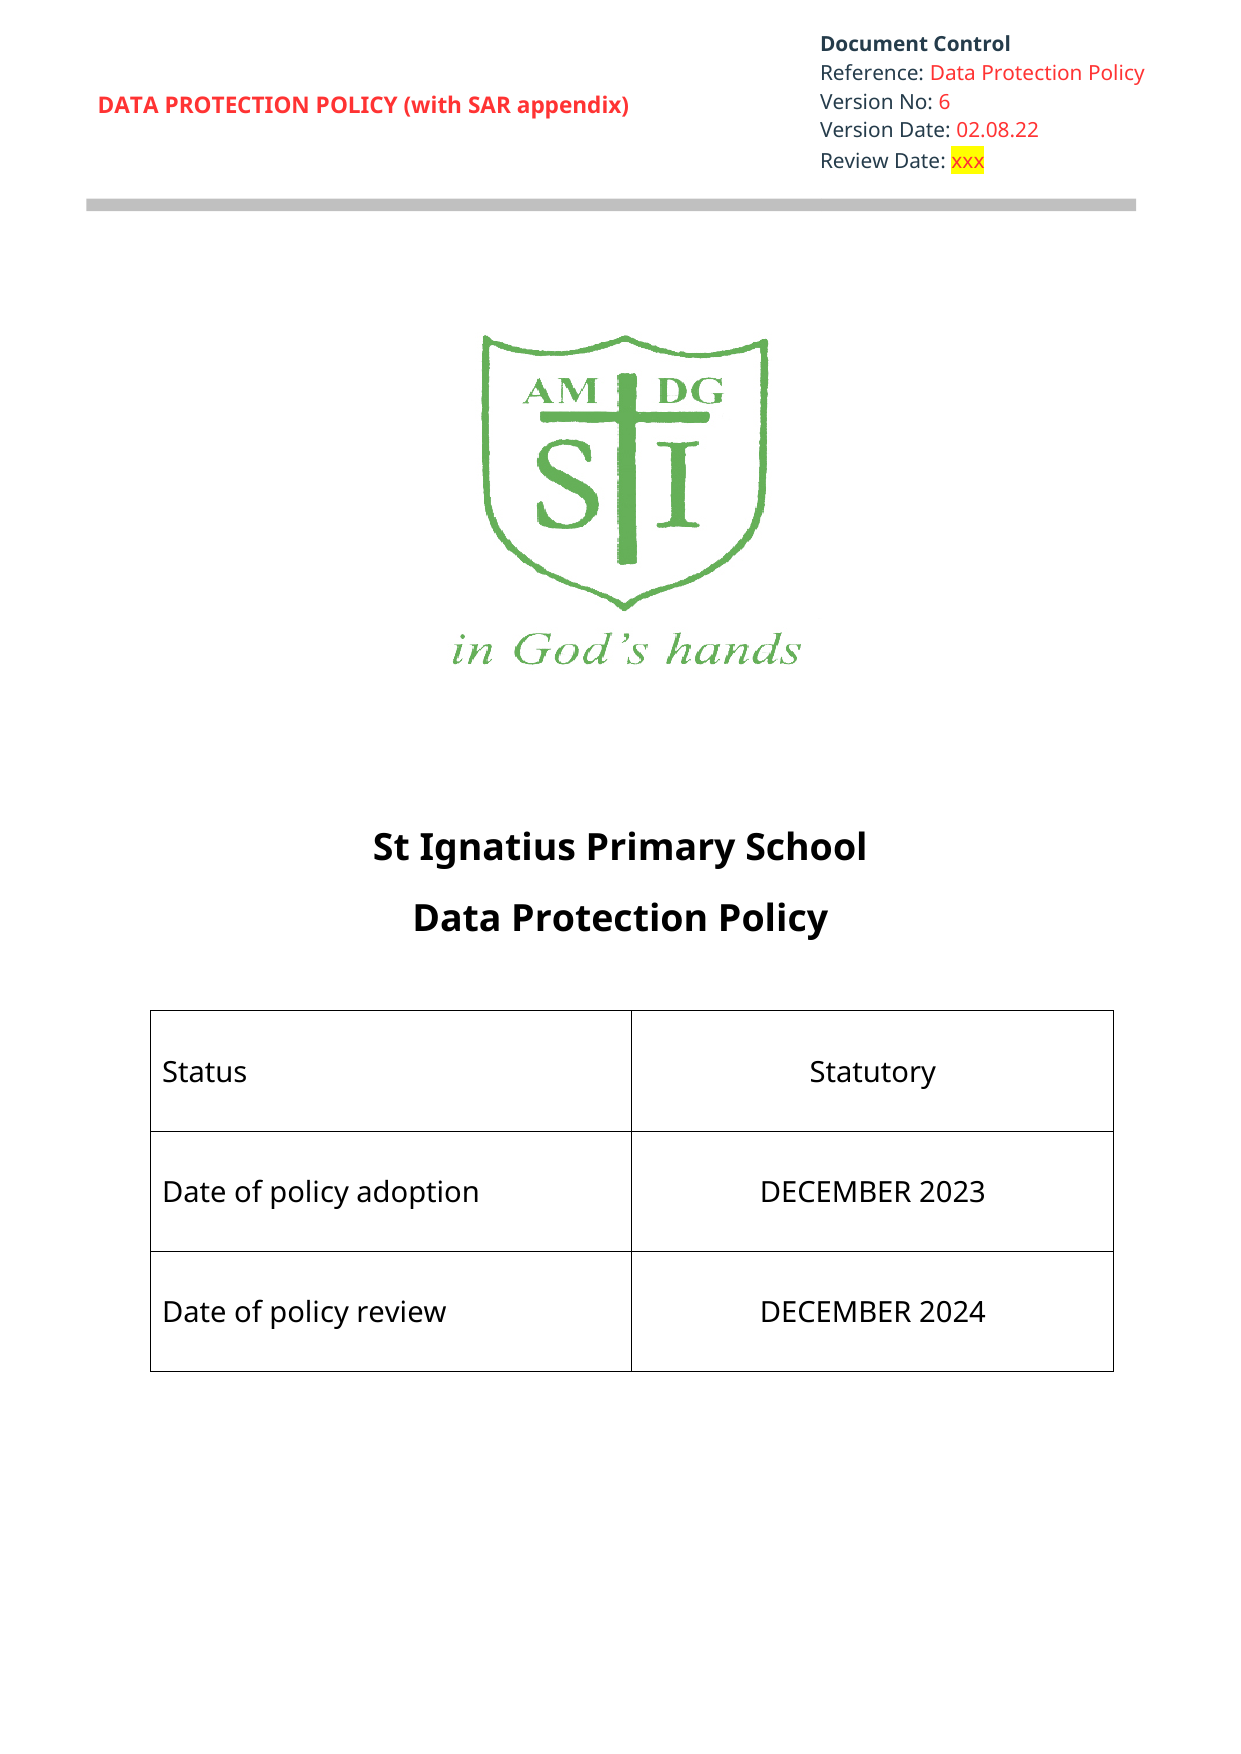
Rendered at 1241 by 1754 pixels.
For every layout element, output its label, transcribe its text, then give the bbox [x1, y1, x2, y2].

text St Ignatius Primary School [150, 820, 1090, 871]
table_header Status [151, 1011, 631, 1131]
table_cell DECEMBER 2023 [632, 1132, 1113, 1251]
table_header Statutory [632, 1011, 1113, 1131]
table_cell Date of policy review [151, 1252, 631, 1371]
picture [401, 295, 836, 680]
table_cell Date of policy adoption [151, 1132, 631, 1251]
table_cell DECEMBER 2024 [632, 1252, 1113, 1371]
text Data Protection Policy [150, 892, 1090, 943]
